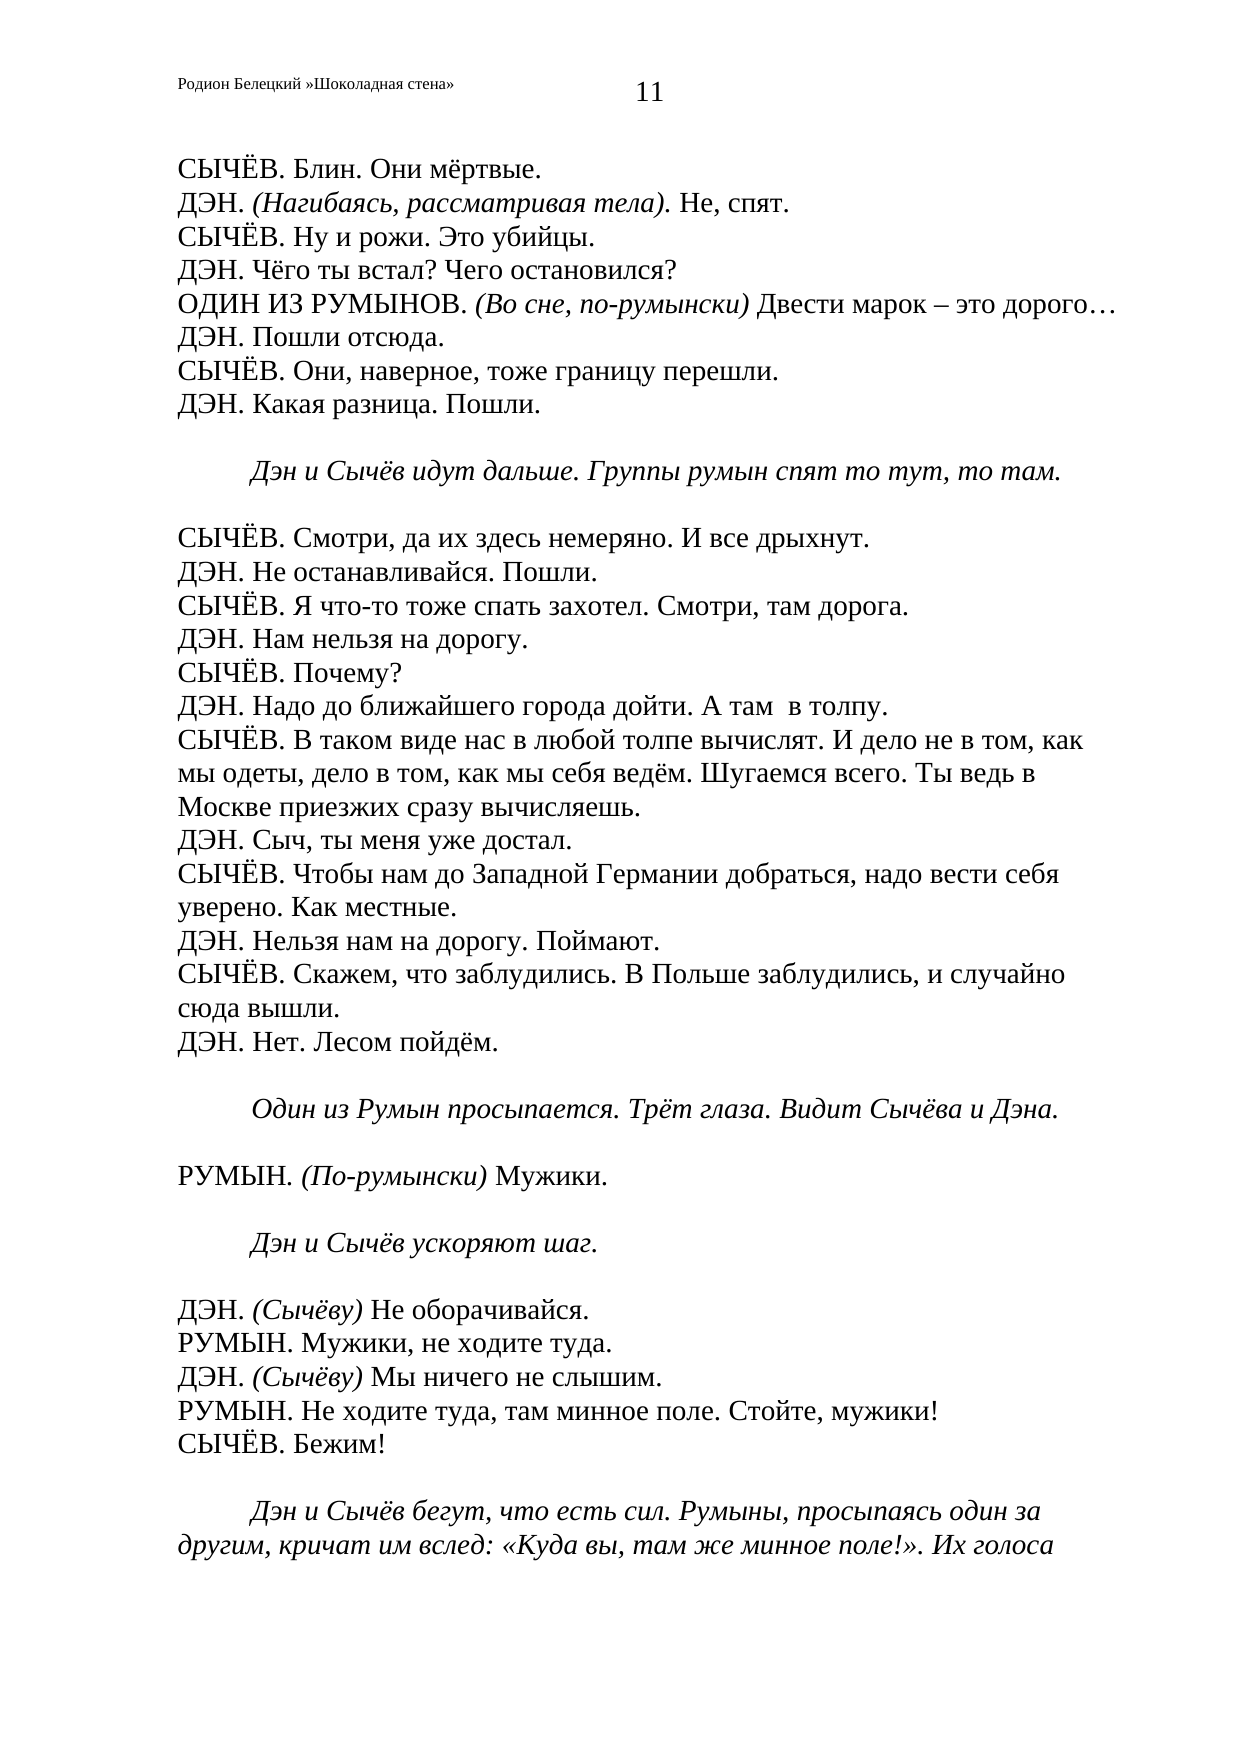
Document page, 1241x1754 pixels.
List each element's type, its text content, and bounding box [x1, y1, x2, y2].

text ДЭН. Не останавливайся. Пошли. [177, 554, 1122, 588]
text СЫЧЁВ. В таком виде нас в любой толпе вычислят. И дело не в том, как мы одеты, дело в том, как мы себя ведём. Шугаемся всего. Ты ведь в Москве приезжих сразу вычисляешь. [177, 722, 1122, 822]
text РУМЫН. (По-румынски) Мужики. [177, 1158, 1122, 1191]
text ДЭН. Пошли отсюда. [177, 319, 1122, 353]
text РУМЫН. Не ходите туда, там минное поле. Стойте, мужики! [177, 1393, 1122, 1426]
text СЫЧЁВ. Я что-то тоже спать захотел. Смотри, там дорога. [177, 588, 1122, 621]
text СЫЧЁВ. Чтобы нам до Западной Германии добраться, надо вести себя уверено. Как местные. [177, 856, 1122, 923]
text Один из Румын просыпается. Трёт глаза. Видит Сычёва и Дэна. [177, 1091, 1122, 1124]
text ДЭН. (Нагибаясь, рассматривая тела). Не, спят. [177, 185, 1122, 219]
text СЫЧЁВ. Блин. Они мёртвые. [177, 152, 1122, 185]
text ДЭН. Надо до ближайшего города дойти. А там в толпу. [177, 688, 1122, 722]
text СЫЧЁВ. Смотри, да их здесь немеряно. И все дрыхнут. [177, 521, 1122, 554]
text ДЭН. (Сычёву) Мы ничего не слышим. [177, 1359, 1122, 1393]
text СЫЧЁВ. Почему? [177, 655, 1122, 688]
text ДЭН. Какая разница. Пошли. [177, 386, 1122, 420]
text ОДИН ИЗ РУМЫНОВ. (Во сне, по-румынски) Двести марок – это дорого… [177, 286, 1122, 319]
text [177, 1493, 1122, 1560]
text СЫЧЁВ. Бежим! [177, 1426, 1122, 1460]
text Дэн и Сычёв идут дальше. Группы румын спят то тут, то там. [177, 453, 1122, 487]
text СЫЧЁВ. Ну и рожи. Это убийцы. [177, 219, 1122, 252]
text ДЭН. Нам нельзя на дорогу. [177, 621, 1122, 655]
text ДЭН. Сыч, ты меня уже достал. [177, 822, 1122, 856]
text ДЭН. Чёго ты встал? Чего остановился? [177, 252, 1122, 286]
text ДЭН. Нет. Лесом пойдём. [177, 1024, 1122, 1057]
text РУМЫН. Мужики, не ходите туда. [177, 1326, 1122, 1359]
text СЫЧЁВ. Они, наверное, тоже границу перешли. [177, 353, 1122, 386]
text Дэн и Сычёв ускоряют шаг. [177, 1225, 1122, 1258]
text СЫЧЁВ. Скажем, что заблудились. В Польше заблудились, и случайно сюда вышли. [177, 957, 1122, 1024]
text ДЭН. Нельзя нам на дорогу. Поймают. [177, 923, 1122, 957]
text ДЭН. (Сычёву) Не оборачивайся. [177, 1292, 1122, 1326]
